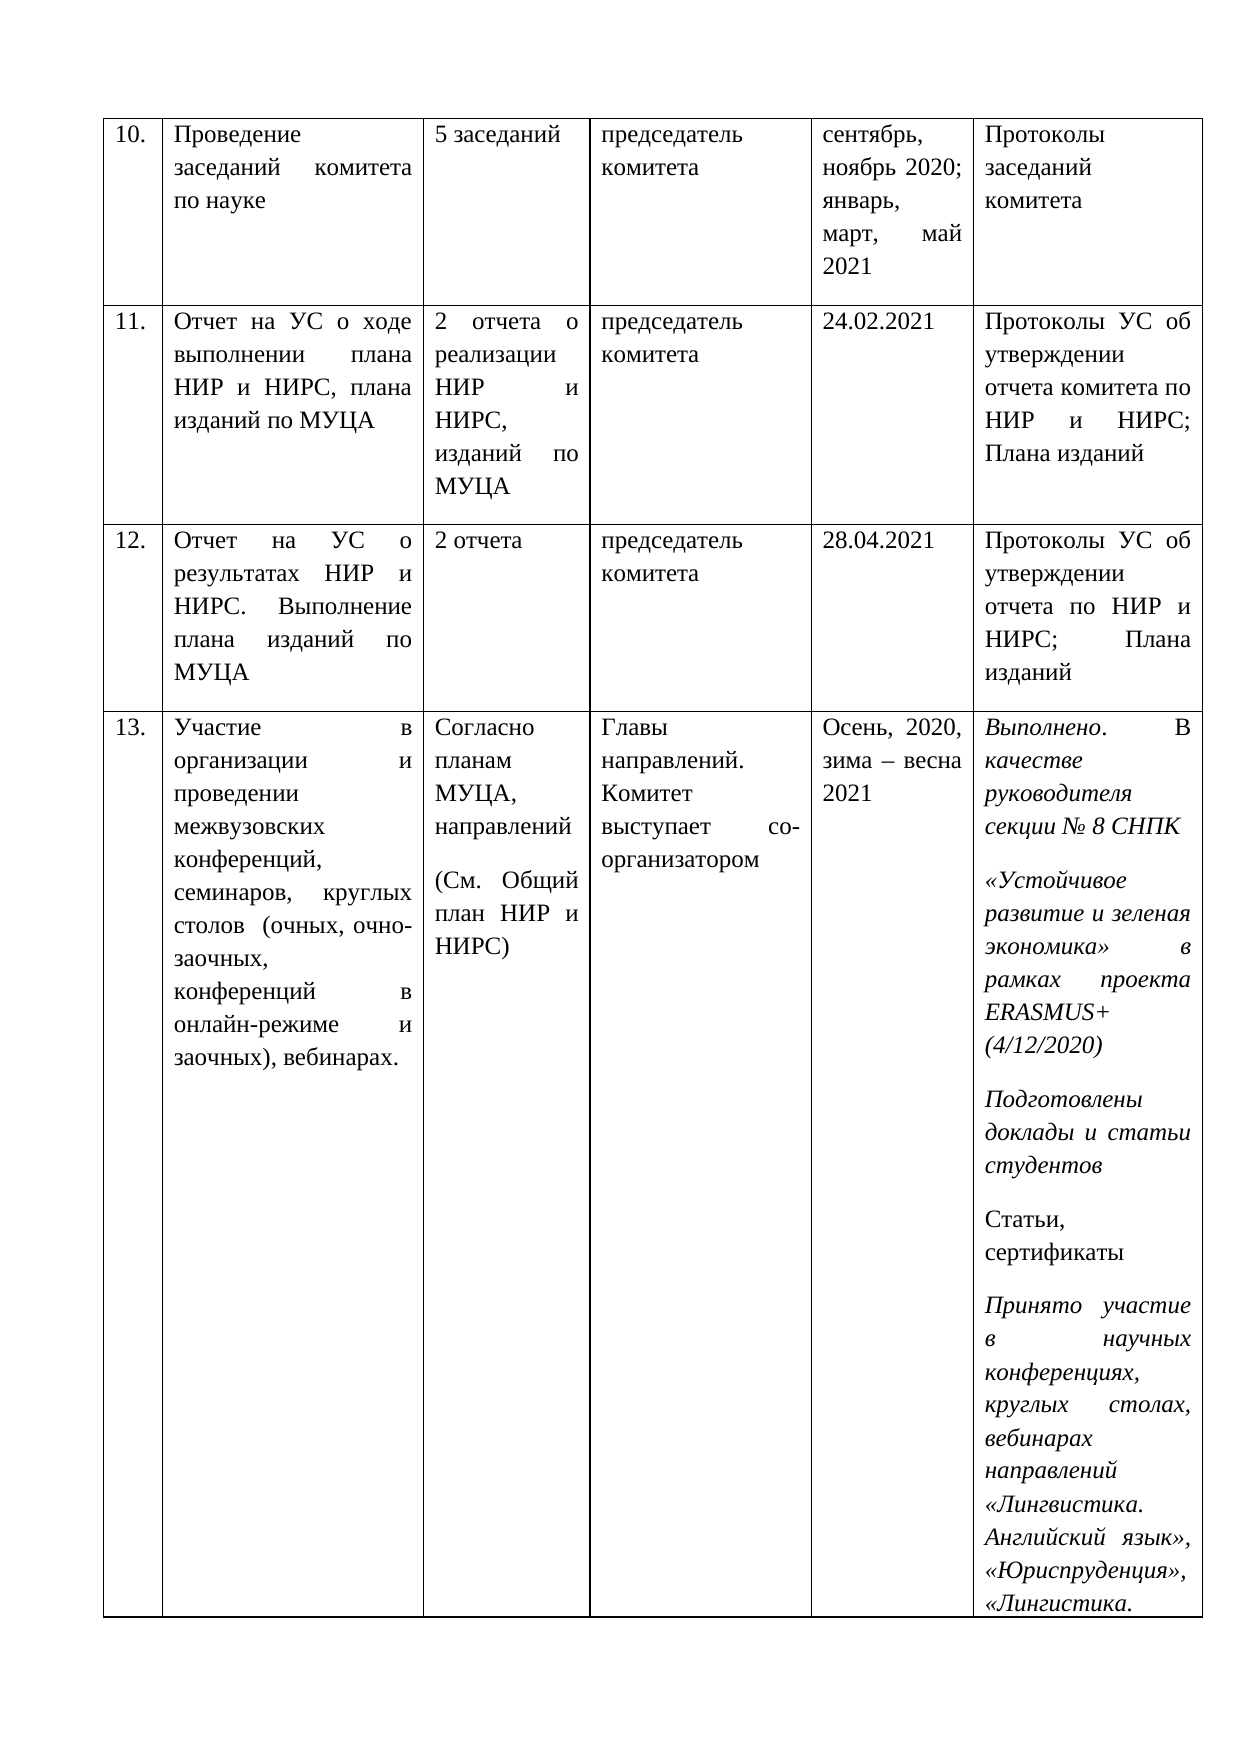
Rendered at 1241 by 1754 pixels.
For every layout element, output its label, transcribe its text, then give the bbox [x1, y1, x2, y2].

table_cell Протоколы УС об утверждении отчета по НИР и НИРС; Плана изданий [974, 525, 1202, 711]
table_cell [424, 712, 589, 1616]
table_cell Протоколы УС об утверждении отчета комитета по НИР и НИРС; Плана изданий [974, 306, 1202, 524]
table_cell 28.04.2021 [812, 525, 973, 711]
table_cell председатель комитета [591, 306, 811, 524]
table_cell 2 отчета [424, 525, 589, 711]
table_cell Протоколы заседаний комитета [974, 119, 1202, 305]
table_cell Отчет на УС о результатах НИР и НИРС. Выполнение плана изданий по МУЦА [163, 525, 423, 711]
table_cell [812, 712, 973, 1616]
table_cell 24.02.2021 [812, 306, 973, 524]
table_cell председатель комитета [591, 525, 811, 711]
table_cell 5 заседаний [424, 119, 589, 305]
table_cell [974, 712, 1202, 1616]
table_cell председатель комитета [591, 119, 811, 305]
table_cell Отчет на УС о ходе выполнении плана НИР и НИРС, плана изданий по МУЦА [163, 306, 423, 524]
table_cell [591, 712, 811, 1616]
table_cell 13. [104, 712, 162, 1616]
table_cell 11. [104, 306, 162, 524]
table_cell 12. [104, 525, 162, 711]
table_cell сентябрь, ноябрь 2020; январь, март, май 2021 [812, 119, 973, 305]
table_cell Проведение заседаний комитета по науке [163, 119, 423, 305]
table_cell 10. [104, 119, 162, 305]
table_cell 2 отчета о реализации НИР и НИРС, изданий по МУЦА [424, 306, 589, 524]
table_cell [163, 712, 423, 1616]
